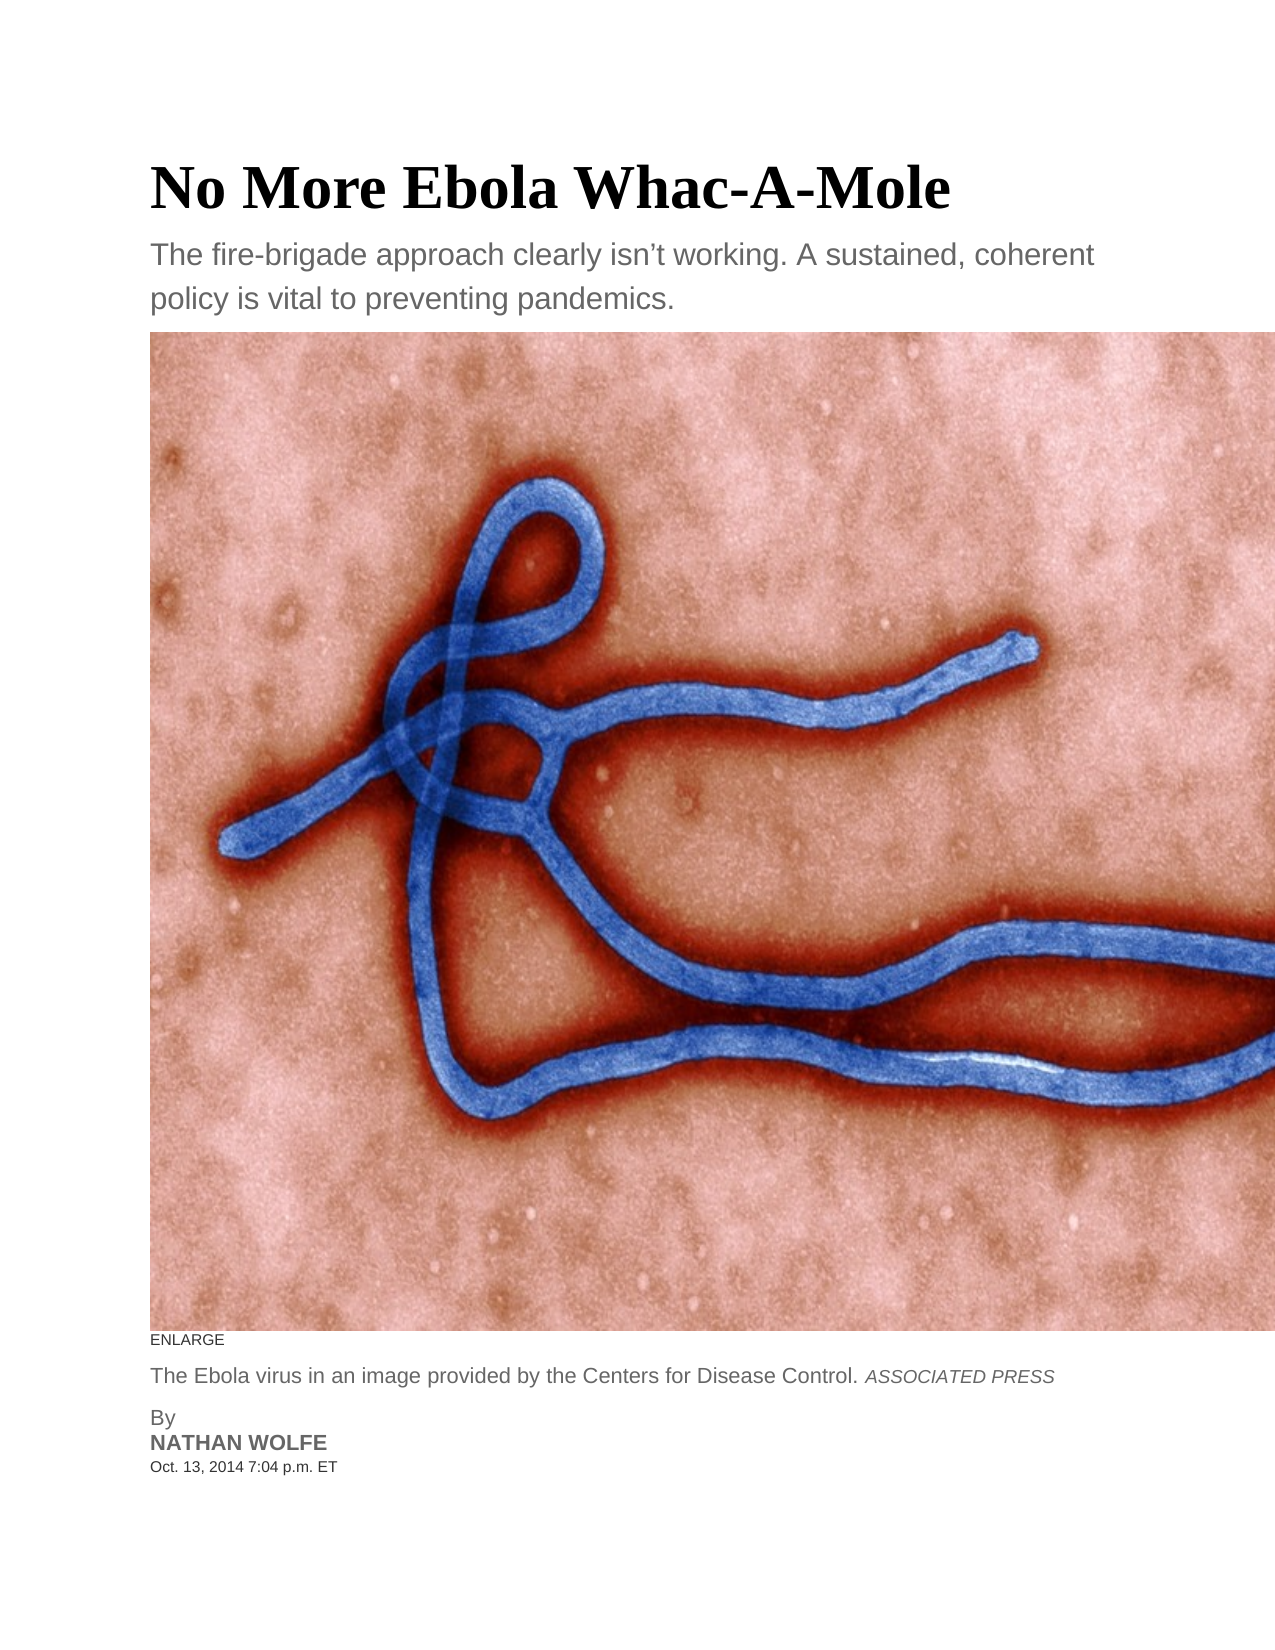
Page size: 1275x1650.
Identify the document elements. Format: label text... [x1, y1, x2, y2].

text No More Ebola Whac-A-Mole [150, 150, 1125, 222]
text NATHAN WOLFE [150, 1430, 1125, 1455]
text ENLARGE [150, 1331, 1125, 1349]
text The fire-brigade approach clearly isn’t working. A sustained, coherent policy is vital to preventing pandemics. [150, 228, 1125, 316]
text Oct. 13, 2014 7:04 p.m. ET [150, 1458, 1125, 1476]
text By [150, 1404, 1125, 1430]
picture [150, 332, 1275, 1331]
text The Ebola virus in an image provided by the Centers for Disease Control. ASSOCIATED PRESS [150, 1357, 1125, 1388]
